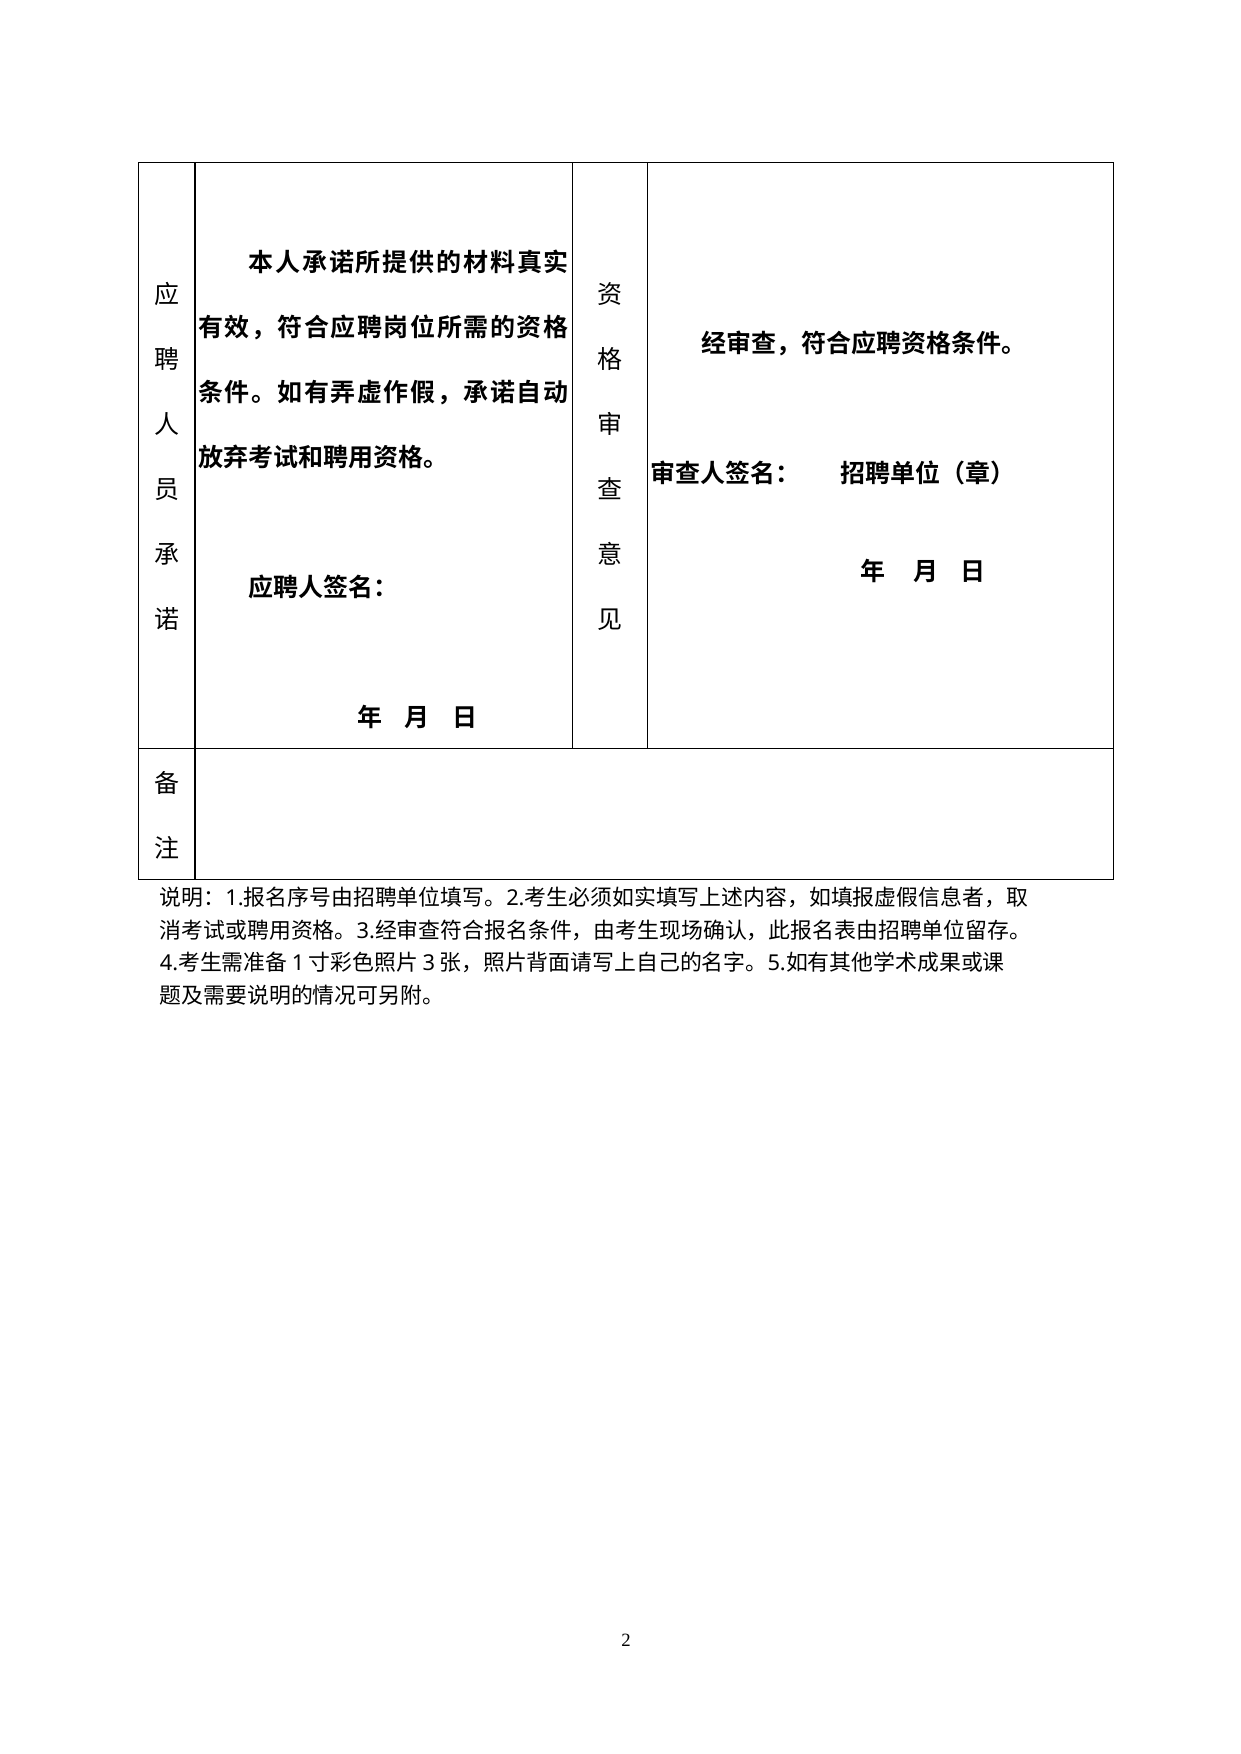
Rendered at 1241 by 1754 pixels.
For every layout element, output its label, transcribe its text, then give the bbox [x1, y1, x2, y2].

table_cell 资 格 审 查 意 见 [573, 163, 647, 748]
text 消考试或聘用资格。3.经审查符合报名条件，由考生现场确认，此报名表由招聘单位留存。 [159, 913, 1092, 945]
text 题及需要说明的情况可另附。 [159, 978, 1092, 1010]
table_cell 应 聘 人 员 承 诺 [139, 163, 194, 748]
table_cell [196, 749, 1113, 879]
table_cell 备 注 [139, 749, 194, 879]
text 说明：1.报名序号由招聘单位填写。2.考生必须如实填写上述内容，如填报虚假信息者，取 [159, 880, 1092, 913]
text 4.考生需准备1寸彩色照片3张，照片背面请写上自己的名字。5.如有其他学术成果或课 [159, 945, 1092, 978]
table_cell 经审查，符合应聘资格条件。 审查人签名： 招聘单位（章） 年 月 日 [648, 163, 1113, 748]
table_cell 本人承诺所提供的材料真实有效，符合应聘岗位所需的资格条件。如有弄虚作假，承诺自动放弃考试和聘用资格。 应聘人签名： 年 月 日 [196, 163, 572, 748]
